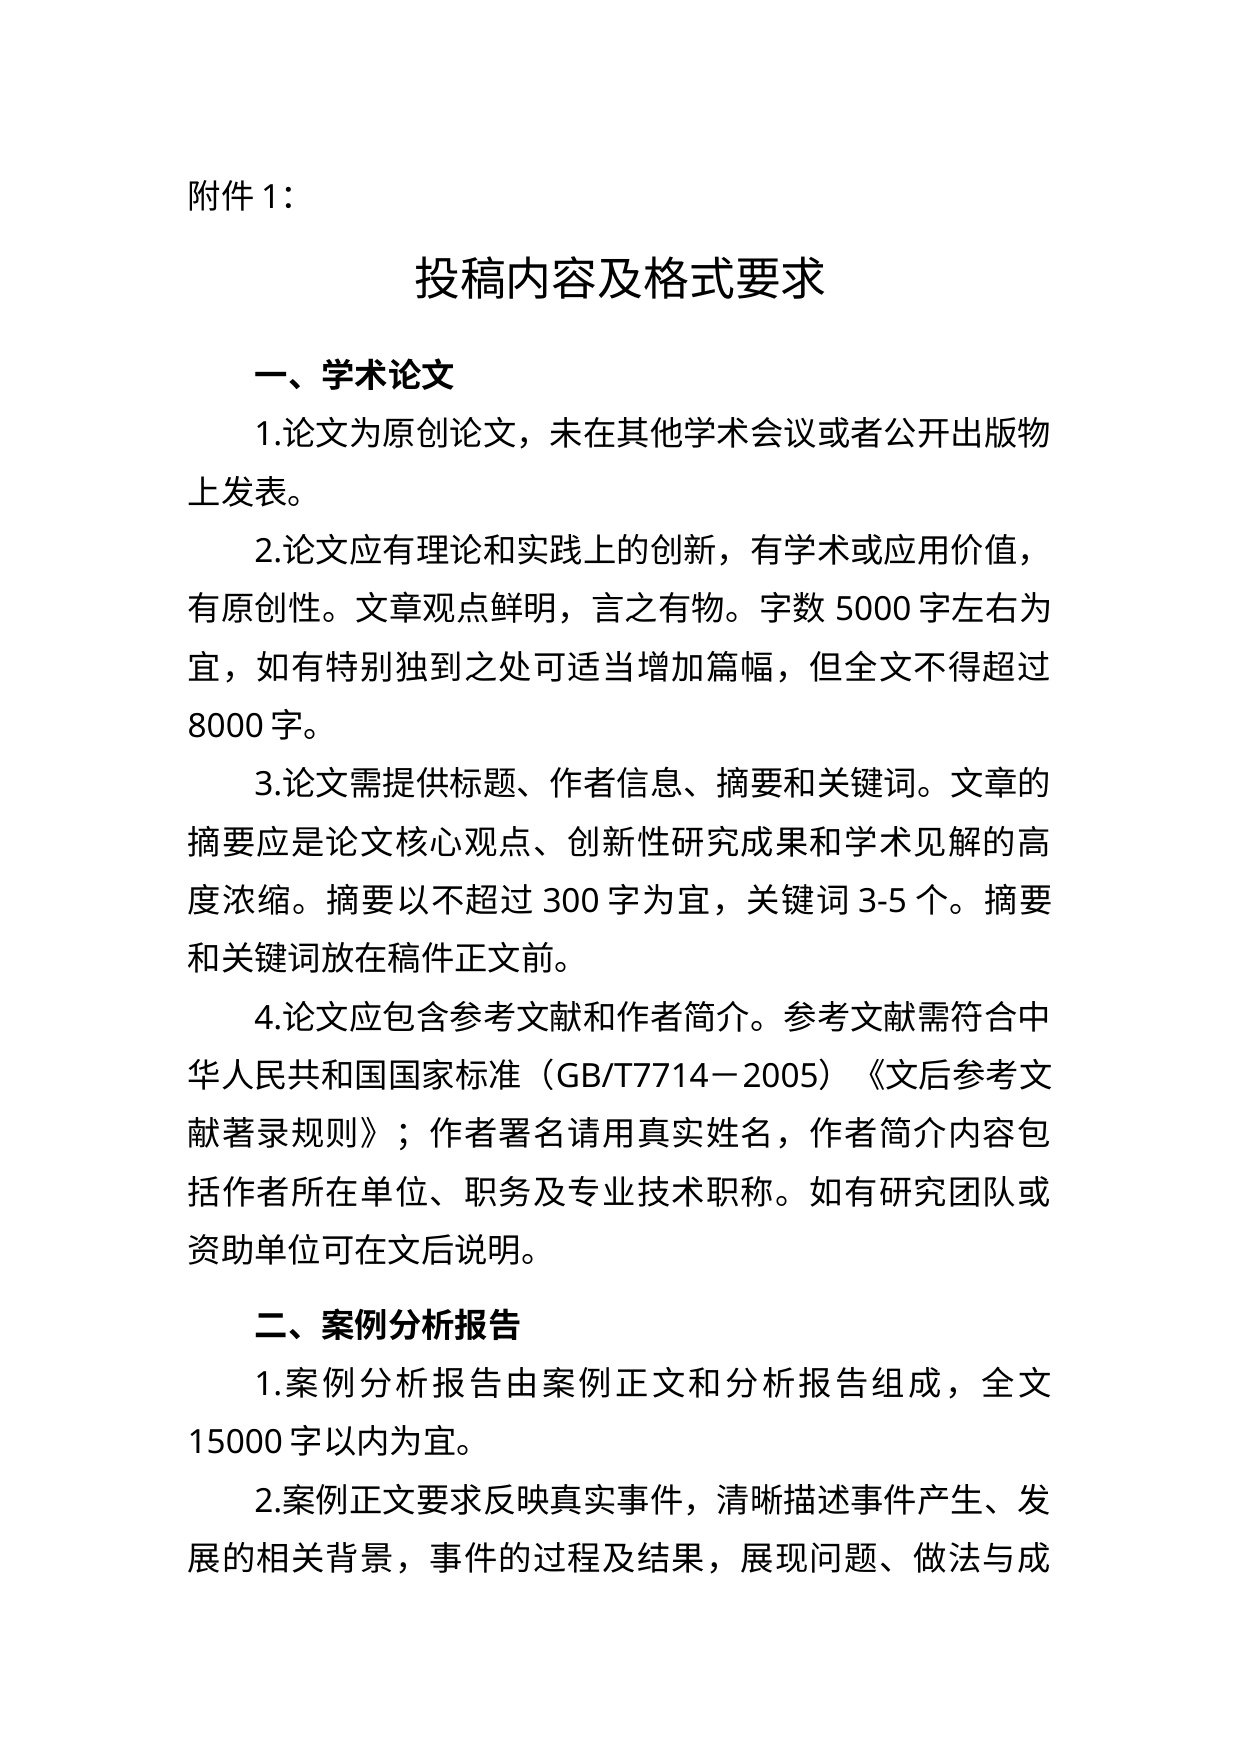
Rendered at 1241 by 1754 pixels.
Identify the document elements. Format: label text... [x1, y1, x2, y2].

text 3.论文需提供标题、作者信息、摘要和关键词。文章的摘要应是论文核心观点、创新性研究成果和学术见解的高度浓缩。摘要以不超过300字为宜，关键词3-5个。摘要和关键词放在稿件正文前。 [187, 749, 1053, 982]
text 附件1： [187, 162, 1053, 227]
text 1.案例分析报告由案例正文和分析报告组成，全文15000字以内为宜。 [187, 1349, 1053, 1465]
text 2.论文应有理论和实践上的创新，有学术或应用价值，有原创性。文章观点鲜明，言之有物。字数5000字左右为宜，如有特别独到之处可适当增加篇幅，但全文不得超过8000字。 [187, 516, 1053, 749]
text 二、案例分析报告 [187, 1290, 1053, 1349]
text 投稿内容及格式要求 [187, 227, 1053, 324]
text 1.论文为原创论文，未在其他学术会议或者公开出版物上发表。 [187, 399, 1053, 516]
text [187, 1465, 1053, 1582]
text 一、学术论文 [187, 341, 1053, 399]
text 4.论文应包含参考文献和作者简介。参考文献需符合中华人民共和国国家标准（GB/T7714－2005）《文后参考文献著录规则》；作者署名请用真实姓名，作者简介内容包括作者所在单位、职务及专业技术职称。如有研究团队或资助单位可在文后说明。 [187, 982, 1053, 1274]
